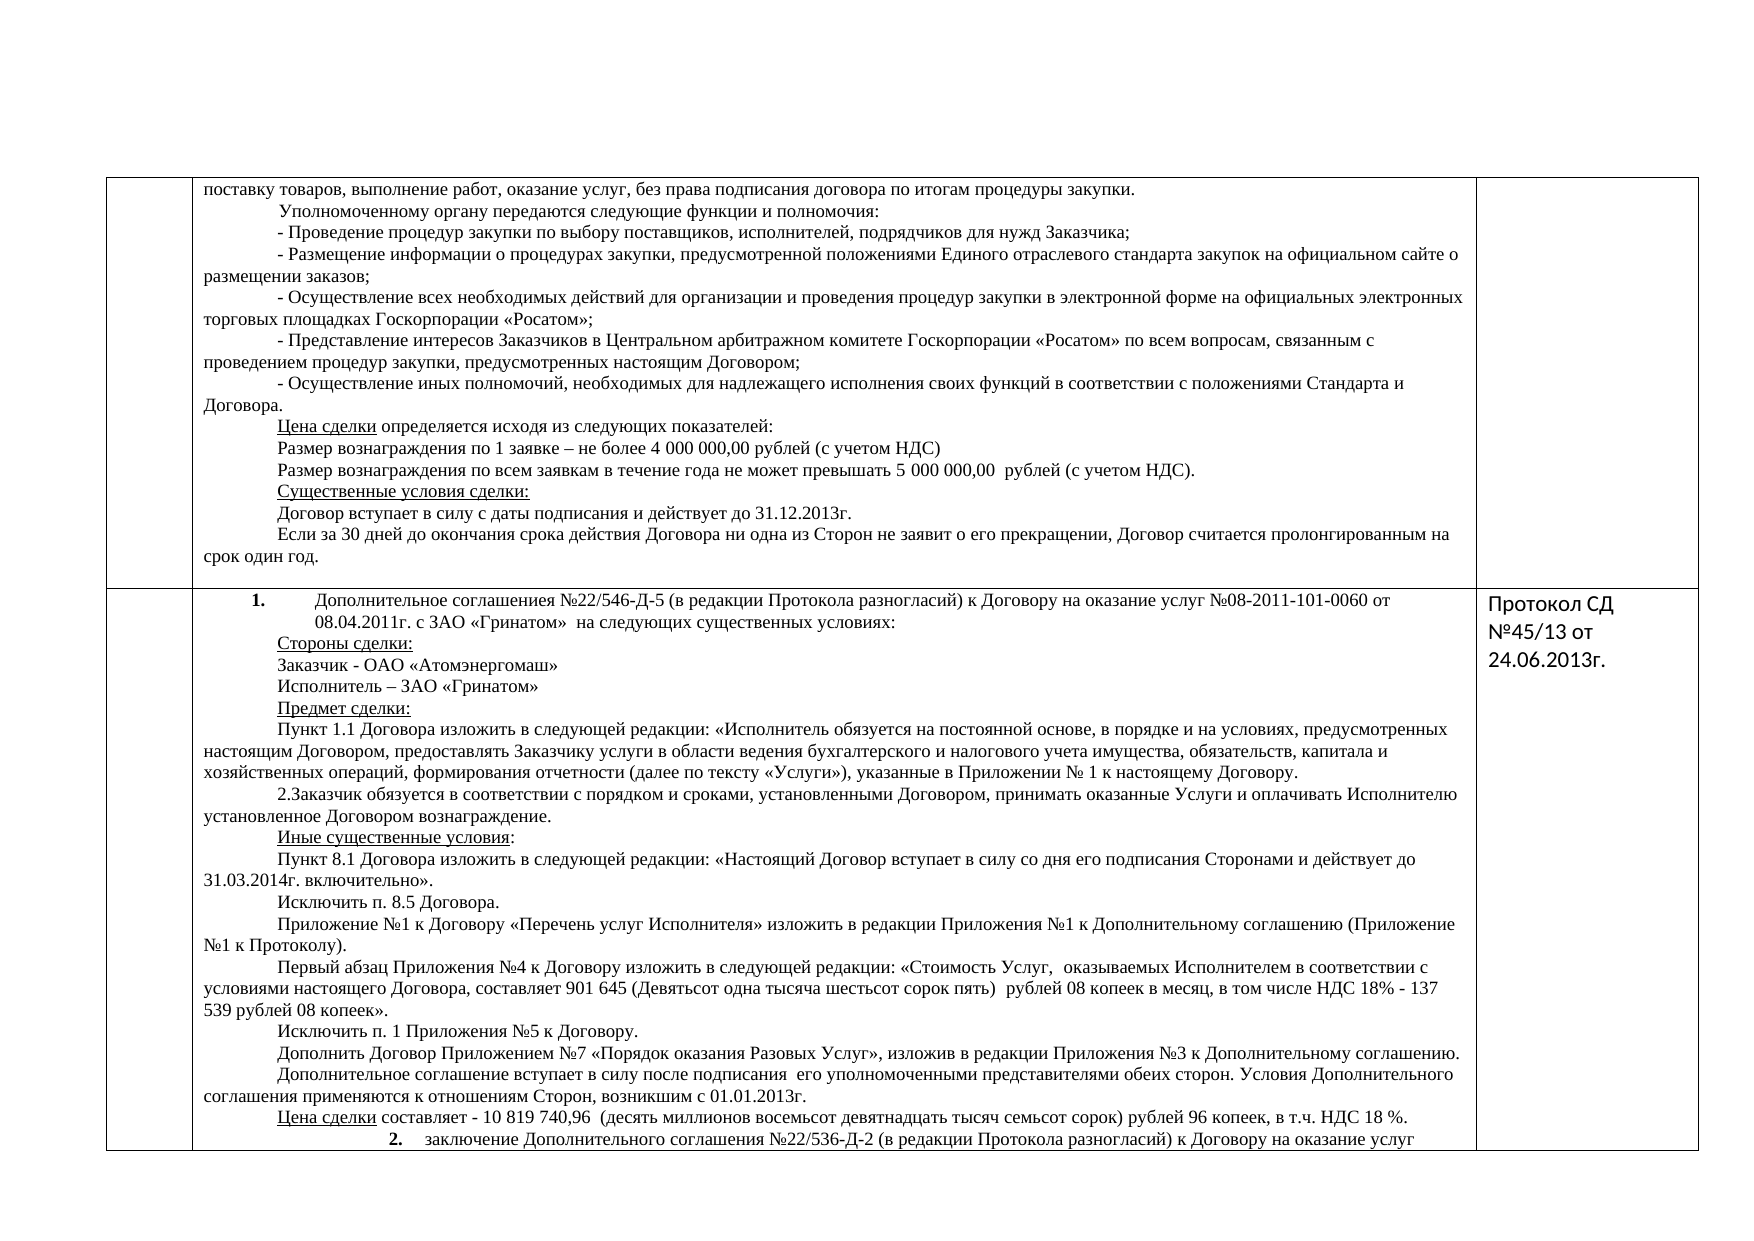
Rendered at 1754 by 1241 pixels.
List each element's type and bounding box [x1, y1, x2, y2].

table_cell [193, 589, 1476, 1149]
table_cell [193, 178, 1476, 588]
table_cell [107, 589, 192, 1149]
table_cell [107, 178, 192, 588]
table_cell [1477, 178, 1698, 588]
table_cell [1477, 589, 1698, 1149]
